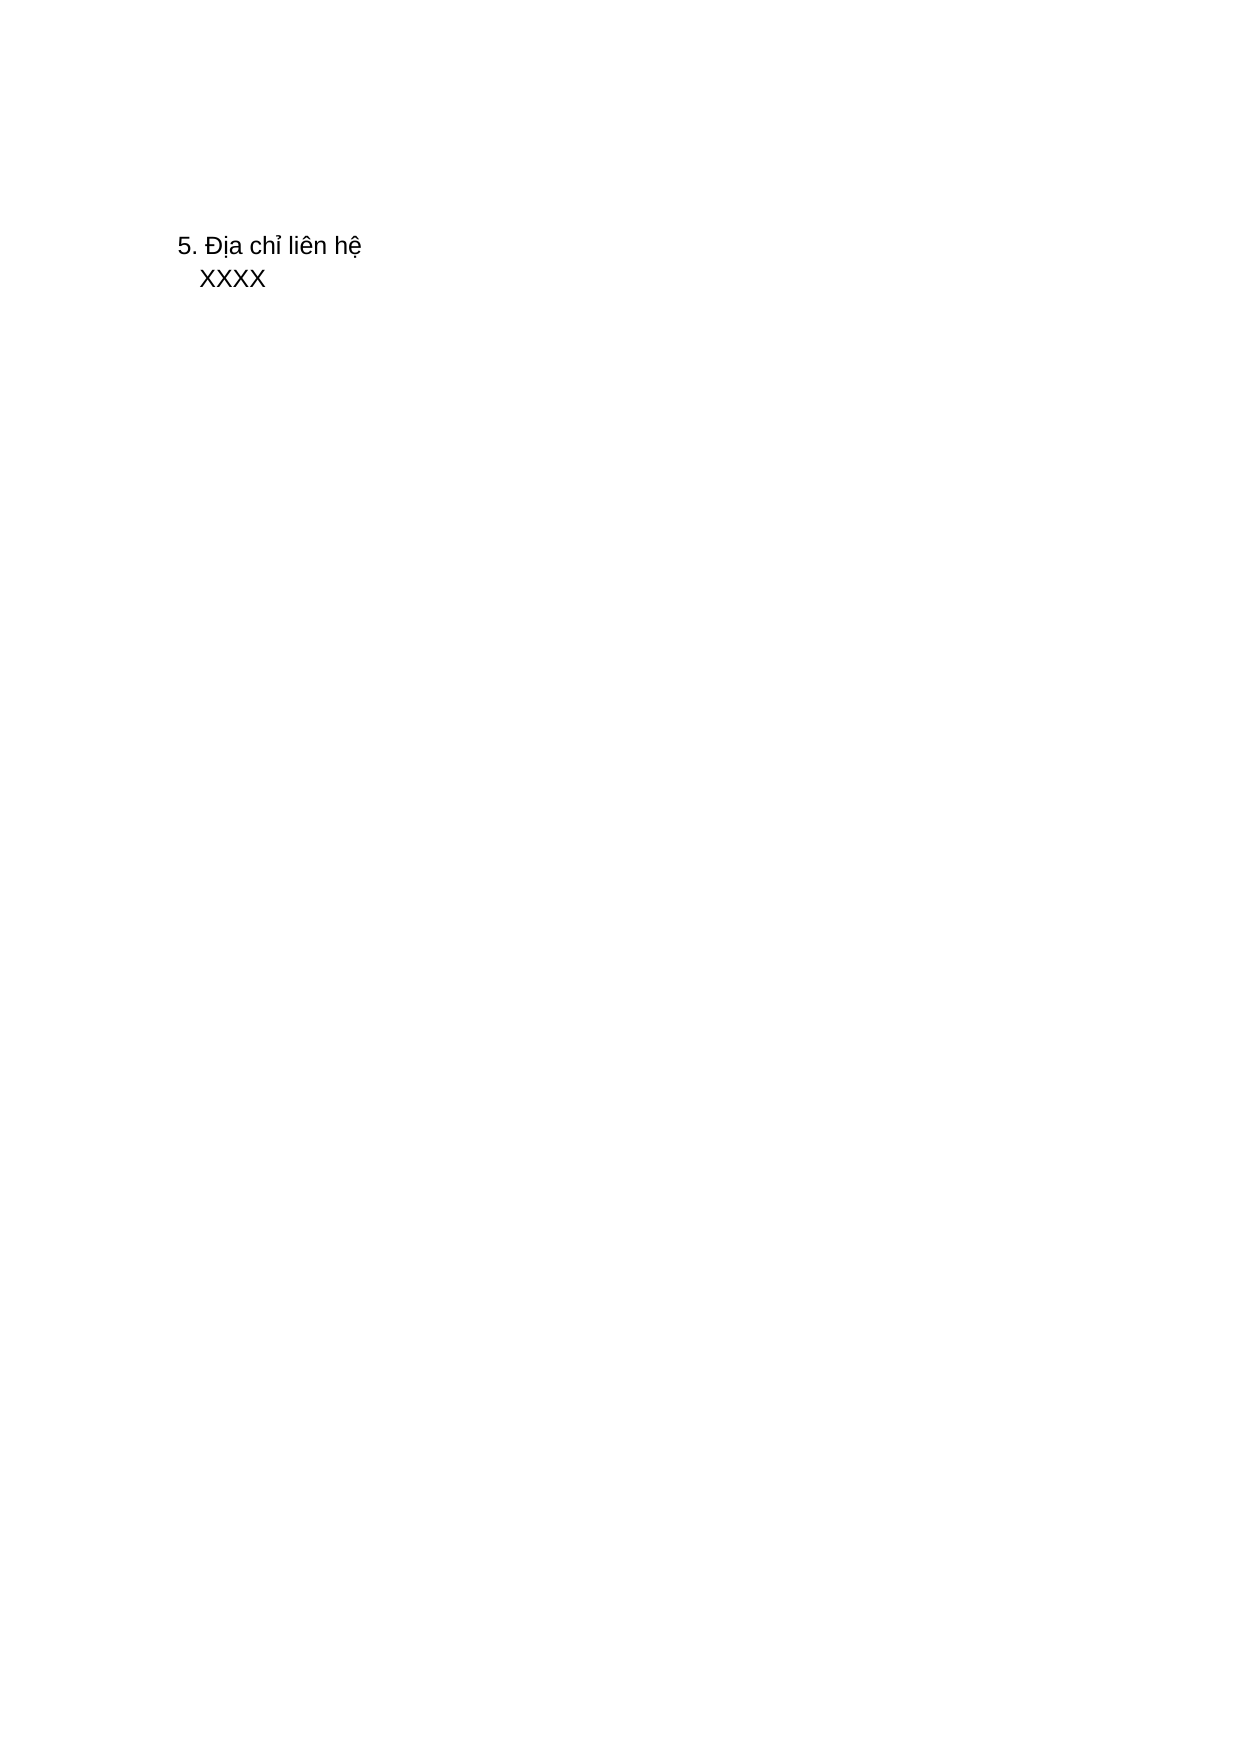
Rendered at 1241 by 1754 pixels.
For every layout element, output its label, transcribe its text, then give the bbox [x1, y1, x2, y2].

text XXXX [177, 263, 1063, 293]
text 5. Địa chỉ liên hệ [177, 221, 1063, 263]
